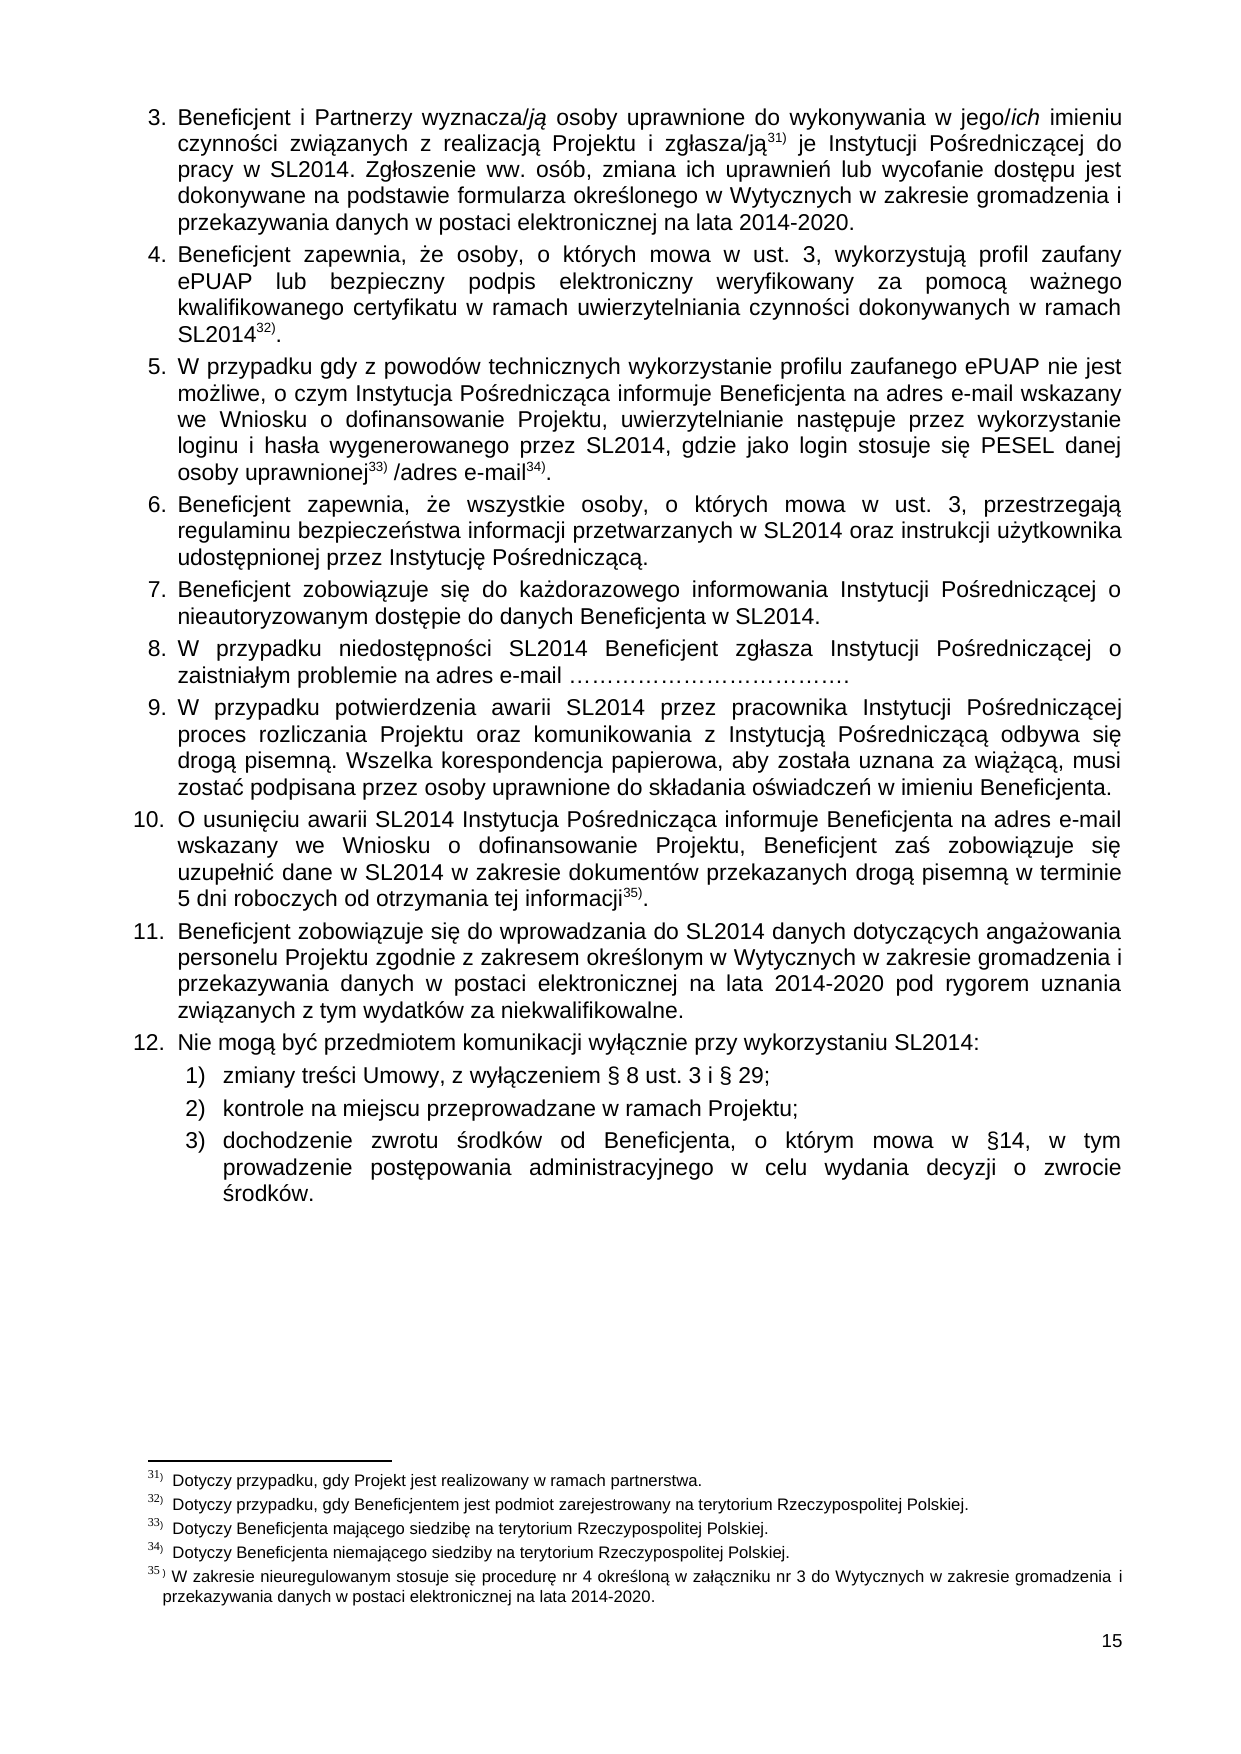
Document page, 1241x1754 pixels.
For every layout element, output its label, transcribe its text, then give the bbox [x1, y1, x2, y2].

list Beneficjent i Partnerzy wyznacza/ją osoby uprawnione do wykonywania w jego/ich imieniu czynności związanych z realizacją Projektu i zgłasza/ją) je Instytucji Pośredniczącej do pracy w SL2014. Zgłoszenie ww. osób, zmiana ich uprawnień lub wycofanie dostępu jest dokonywane na podstawie formularza określonego w Wytycznych w zakresie gromadzenia i przekazywania danych w postaci elektronicznej na lata 2014-2020. [148, 103, 1122, 235]
list W przypadku potwierdzenia awarii SL2014 przez pracownika Instytucji Pośredniczącej proces rozliczania Projektu oraz komunikowania z Instytucją Pośredniczącą odbywa się drogą pisemną. Wszelka korespondencja papierowa, aby została uznana za wiążącą, musi zostać podpisana przez osoby uprawnione do składania oświadczeń w imieniu Beneficjenta. [148, 694, 1122, 800]
list dochodzenie zwrotu środków od Beneficjenta, o którym mowa w §14, w tym prowadzenie postępowania administracyjnego w celu wydania decyzji o zwrocie środków. [185, 1127, 1122, 1206]
list zmiany treści Umowy, z wyłączeniem § 8 ust. 3 i § 29; [185, 1062, 1122, 1088]
list W przypadku niedostępności SL2014 Beneficjent zgłasza Instytucji Pośredniczącej o zaistniałym problemie na adres e-mail ………………………………. [148, 635, 1122, 688]
list Beneficjent zobowiązuje się do każdorazowego informowania Instytucji Pośredniczącej o nieautoryzowanym dostępie do danych Beneficjenta w SL2014. [148, 576, 1122, 629]
list O usunięciu awarii SL2014 Instytucja Pośrednicząca informuje Beneficjenta na adres e-mail wskazany we Wniosku o dofinansowanie Projektu, Beneficjent zaś zobowiązuje się uzupełnić dane w SL2014 w zakresie dokumentów przekazanych drogą pisemną w terminie 5 dni roboczych od otrzymania tej informacji). [133, 806, 1122, 911]
list W przypadku gdy z powodów technicznych wykorzystanie profilu zaufanego ePUAP nie jest możliwe, o czym Instytucja Pośrednicząca informuje Beneficjenta na adres e-mail wskazany we Wniosku o dofinansowanie Projektu, uwierzytelnianie następuje przez wykorzystanie loginu i hasła wygenerowanego przez SL2014, gdzie jako login stosuje się PESEL danej osoby uprawnionej) /adres e-mail). [148, 353, 1122, 485]
list Beneficjent zapewnia, że wszystkie osoby, o których mowa w ust. 3, przestrzegają regulaminu bezpieczeństwa informacji przetwarzanych w SL2014 oraz instrukcji użytkownika udostępnionej przez Instytucję Pośredniczącą. [148, 491, 1122, 570]
list Nie mogą być przedmiotem komunikacji wyłącznie przy wykorzystaniu SL2014: [133, 1029, 1122, 1056]
list Beneficjent zobowiązuje się do wprowadzania do SL2014 danych dotyczących angażowania personelu Projektu zgodnie z zakresem określonym w Wytycznych w zakresie gromadzenia i przekazywania danych w postaci elektronicznej na lata 2014-2020 pod rygorem uznania związanych z tym wydatków za niekwalifikowalne. [133, 918, 1122, 1023]
list kontrole na miejscu przeprowadzane w ramach Projektu; [185, 1094, 1122, 1121]
list Beneficjent zapewnia, że osoby, o których mowa w ust. 3, wykorzystują profil zaufany ePUAP lub bezpieczny podpis elektroniczny weryfikowany za pomocą ważnego kwalifikowanego certyfikatu w ramach uwierzytelniania czynności dokonywanych w ramach SL2014). [148, 241, 1122, 347]
